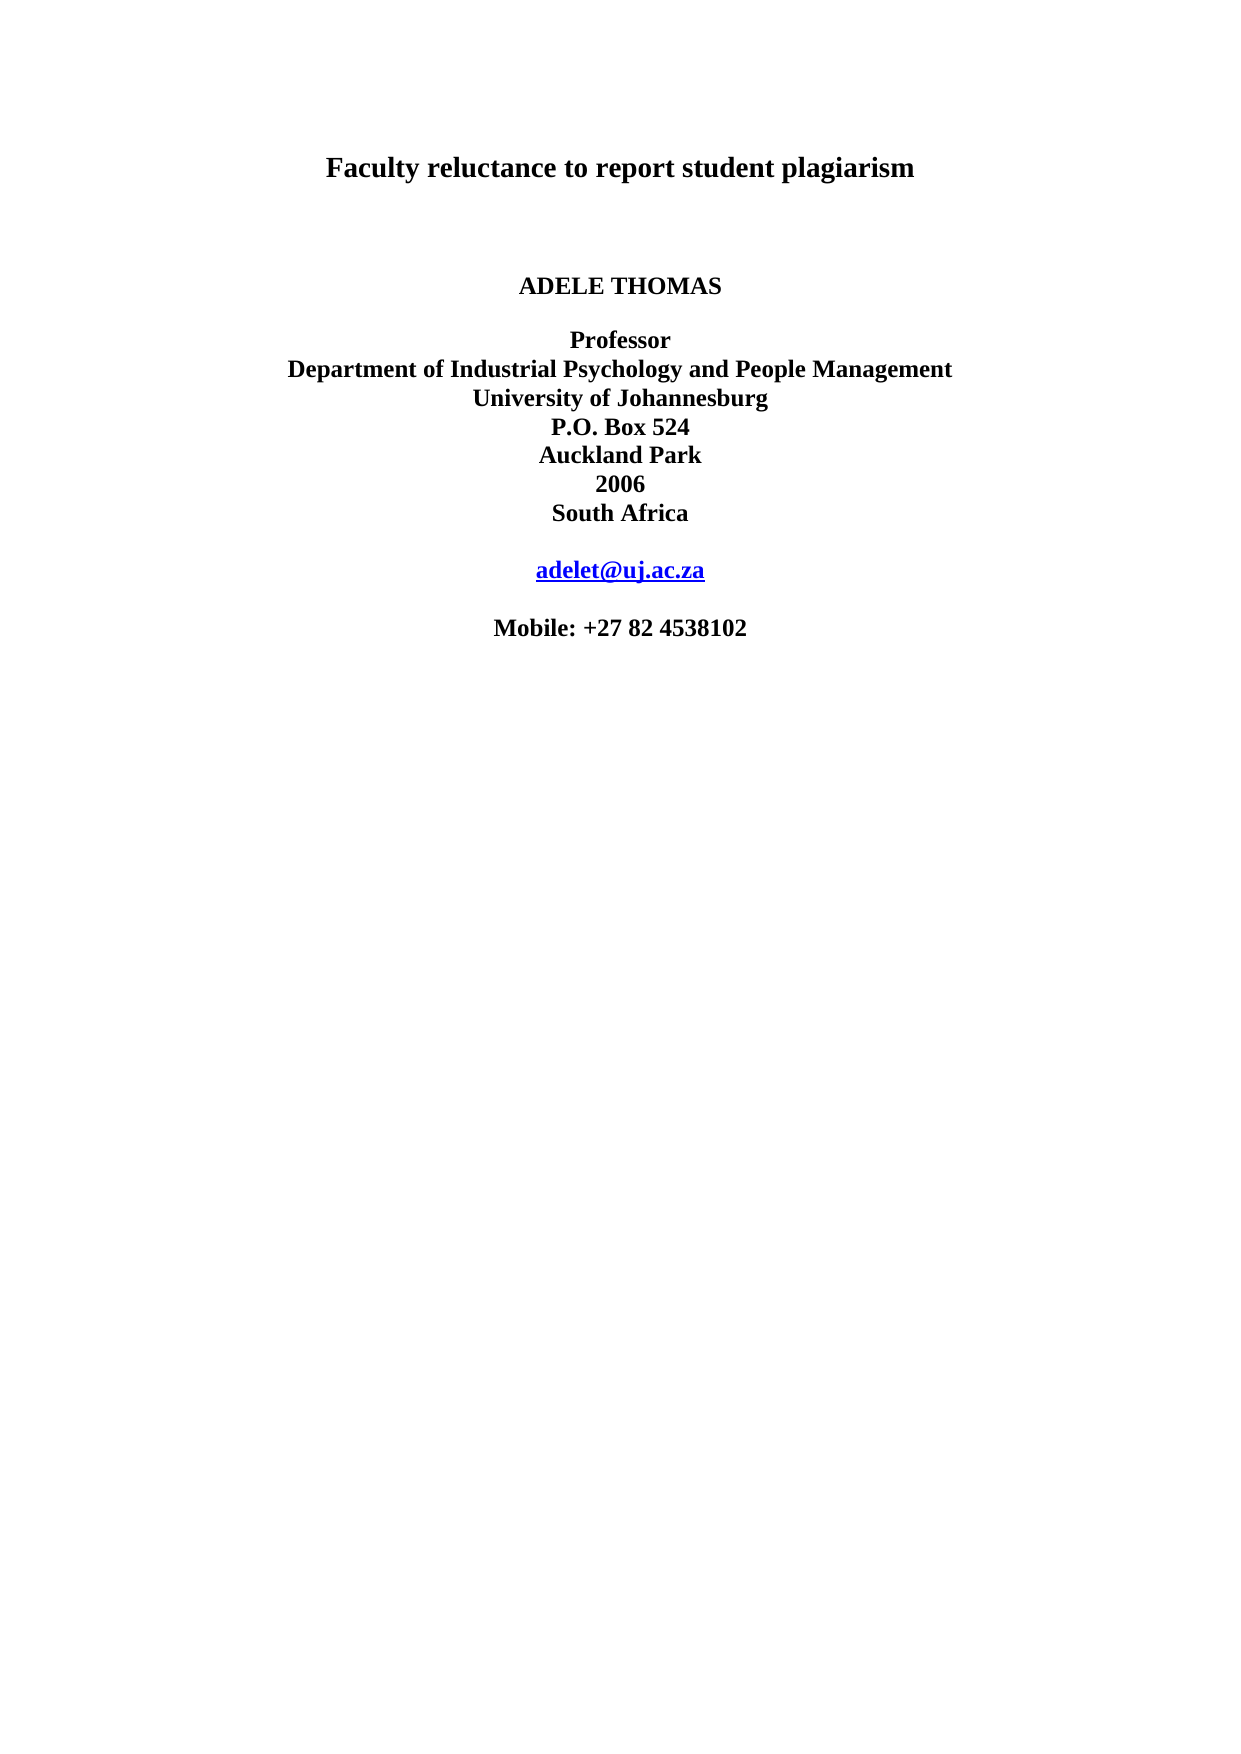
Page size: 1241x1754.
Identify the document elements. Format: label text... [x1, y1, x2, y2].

text Mobile: +27 82 4538102 [150, 613, 1090, 642]
text P.O. Box 524 [150, 412, 1090, 440]
text adelet@uj.ac.za [150, 555, 1090, 584]
text Professor [150, 325, 1090, 354]
text Department of Industrial Psychology and People Management [150, 354, 1090, 383]
text ADELE THOMAS [150, 271, 1090, 300]
list Faculty reluctance to report student plagiarism [150, 150, 1090, 183]
text Auckland Park [150, 440, 1090, 469]
text University of Johannesburg [150, 383, 1090, 412]
text South Africa [150, 498, 1090, 527]
text 2006 [150, 469, 1090, 498]
